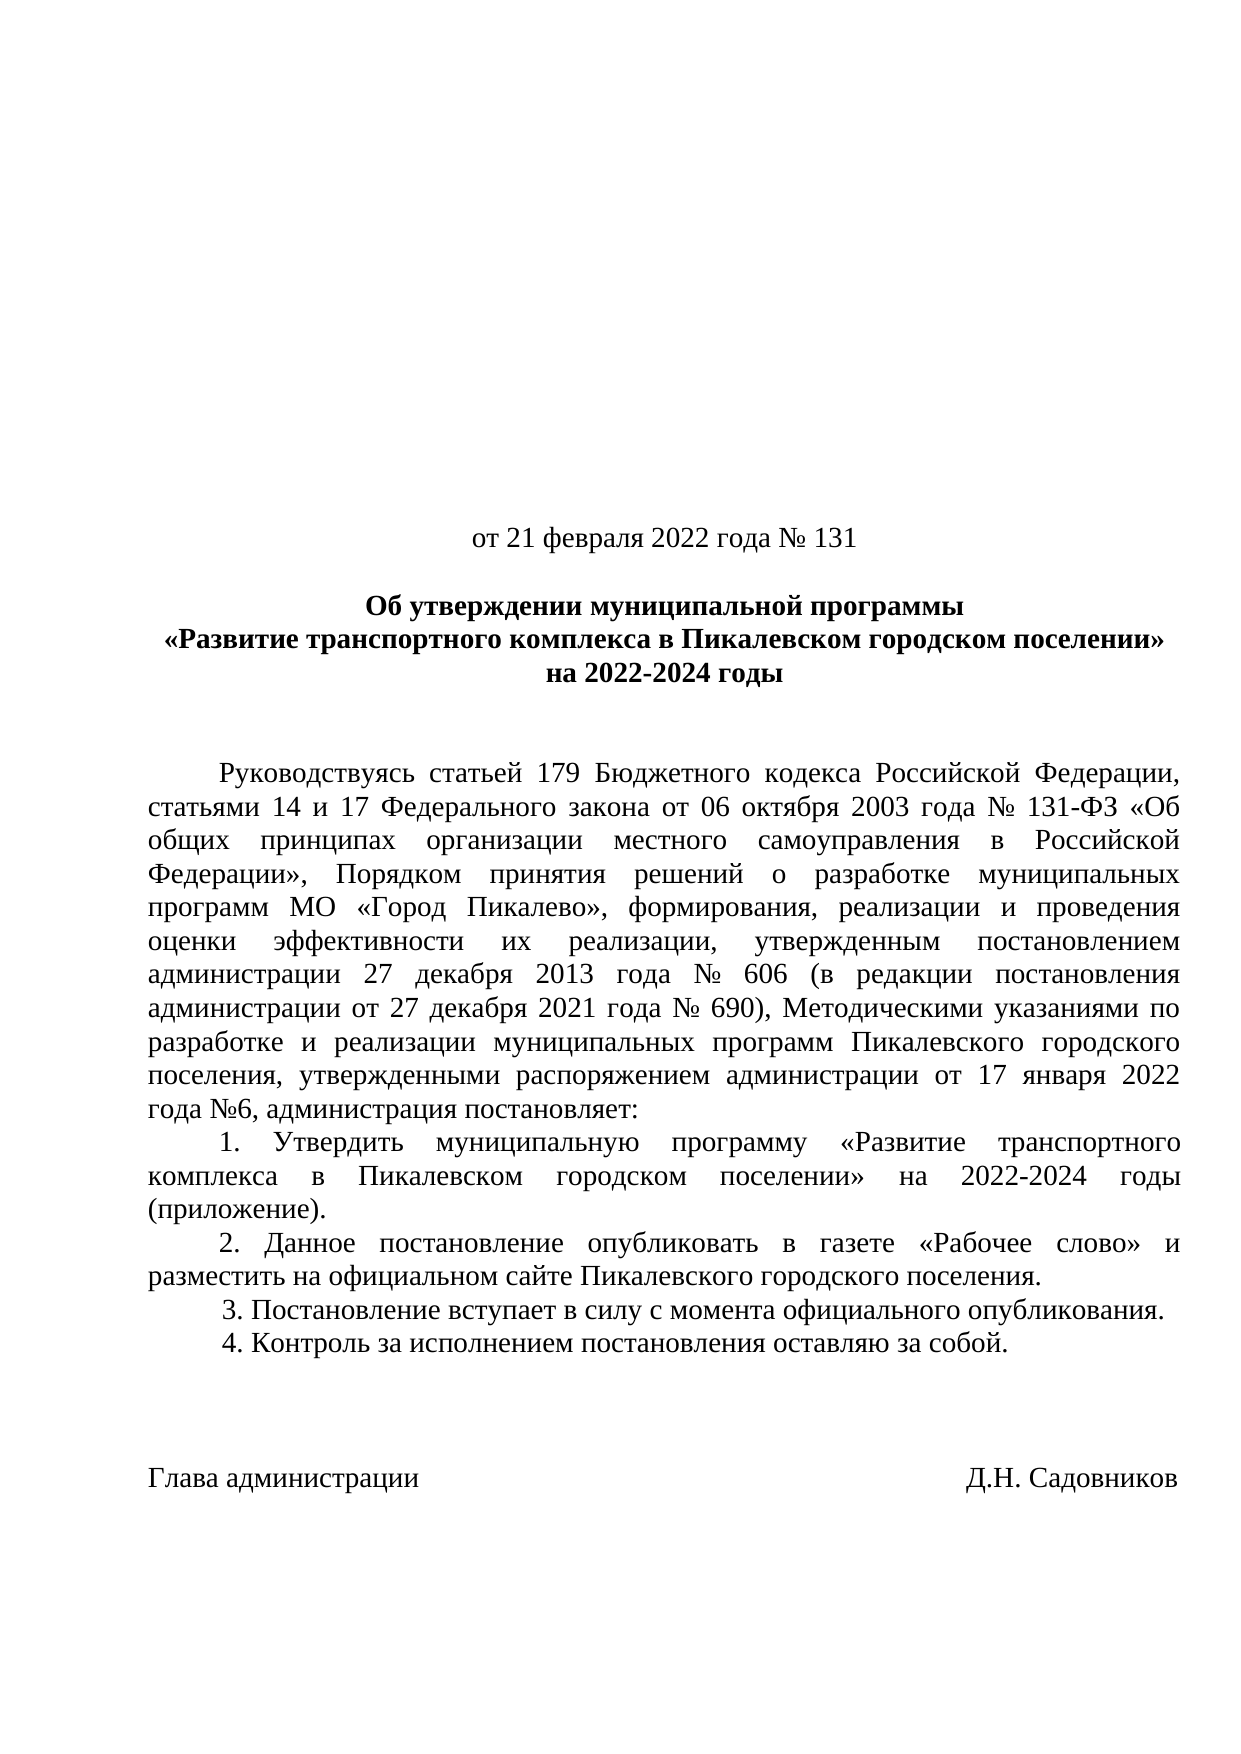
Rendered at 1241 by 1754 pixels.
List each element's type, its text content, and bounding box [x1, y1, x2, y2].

subtitle 3. Постановление вступает в силу с момента официального опубликования. [148, 1292, 1184, 1326]
text 4. Контроль за исполнением постановления оставляю за собой. [148, 1326, 1181, 1359]
text 2. Данное постановление опубликовать в газете «Рабочее слово» и разместить на официальном сайте Пикалевского городского поселения. [148, 1225, 1181, 1292]
text 1. Утвердить муниципальную программу «Развитие транспортного комплекса в Пикалевском городском поселении» на 2022-2024 годы (приложение). [148, 1124, 1181, 1225]
text Глава администрации Д.Н. Садовников [148, 1460, 1181, 1493]
text Руководствуясь статьей 179 Бюджетного кодекса Российской Федерации, статьями 14 и 17 Федерального закона от 06 октября 2003 года № 131-ФЗ «Об общих принципах организации местного самоуправления в Российской Федерации», Порядком принятия решений о разработке муниципальных программ МО «Город Пикалево», формирования, реализации и проведения оценки эффективности их реализации, утвержденным постановлением администрации 27 декабря 2013 года № 606 (в редакции постановления администрации от 27 декабря 2021 года № 690), Методическими указаниями по разработке и реализации муниципальных программ Пикалевского городского поселения, утвержденными распоряжением администрации от 17 января 2022 года №6, администрация постановляет: [148, 755, 1181, 1124]
text от 21 февраля 2022 года № 131 [148, 521, 1181, 554]
text Об утверждении муниципальной программы [148, 588, 1181, 621]
text «Развитие транспортного комплекса в Пикалевском городском поселении» на 2022-2024 годы [148, 621, 1181, 688]
